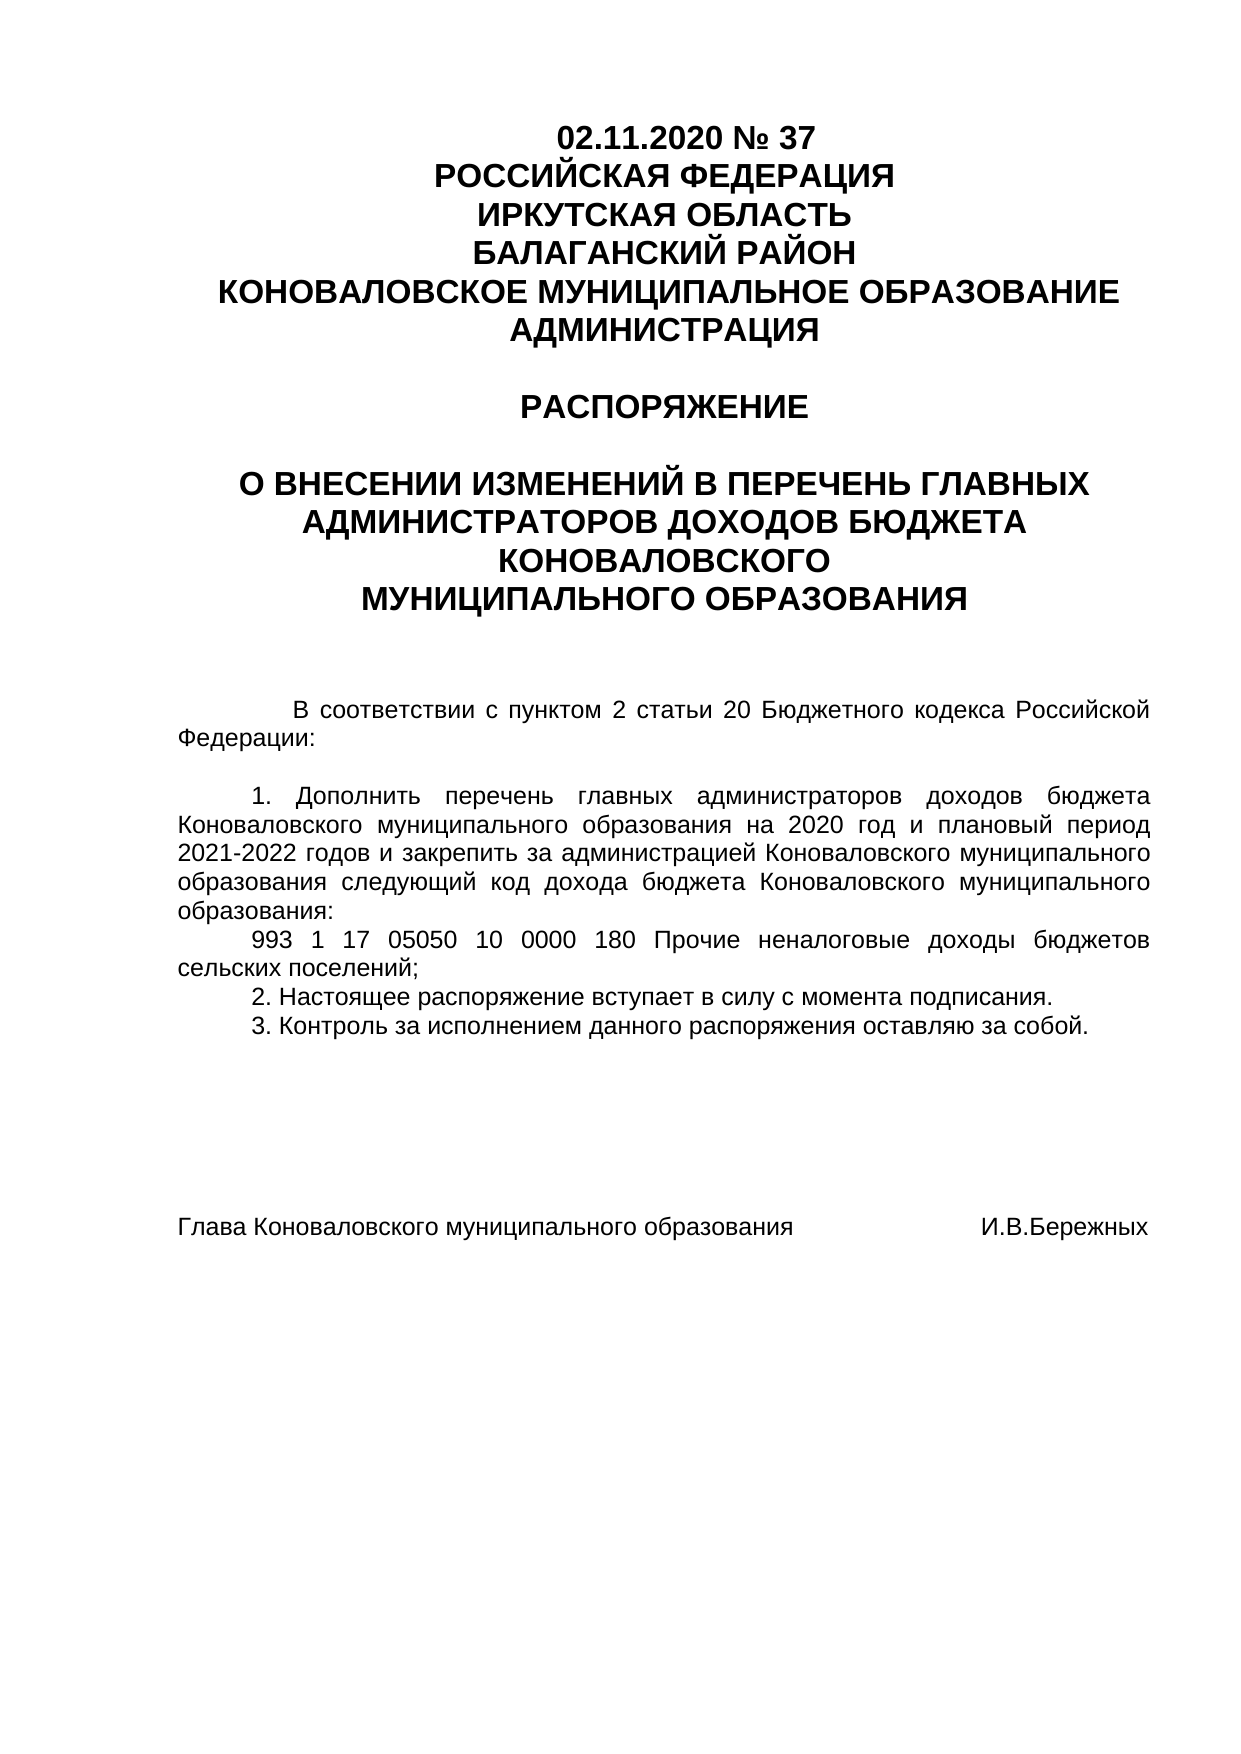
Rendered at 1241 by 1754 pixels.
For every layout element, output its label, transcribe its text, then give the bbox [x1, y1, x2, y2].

text КОНОВАЛОВСКОЕ МУНИЦИПАЛЬНОЕ ОБРАЗОВАНИЕ [177, 272, 1152, 310]
text Глава Коноваловского муниципального образования И.В.Бережных [177, 1212, 1152, 1241]
text 02.11.2020 № 37 [177, 118, 1152, 157]
text РАСПОРЯЖЕНИЕ [177, 387, 1152, 426]
text 3. Контроль за исполнением данного распоряжения оставляю за собой. [177, 1011, 1152, 1040]
text В соответствии с пунктом 2 статьи 20 Бюджетного кодекса Российской Федерации: [177, 695, 1152, 752]
text МУНИЦИПАЛЬНОГО ОБРАЗОВАНИЯ [177, 579, 1152, 618]
text ИРКУТСКАЯ ОБЛАСТЬ [177, 195, 1152, 233]
text АДМИНИСТРАЦИЯ [177, 310, 1152, 349]
text 1. Дополнить перечень главных администраторов доходов бюджета Коноваловского муниципального образования на 2020 год и плановый период 2021-2022 годов и закрепить за администрацией Коноваловского муниципального образования следующий код дохода бюджета Коноваловского муниципального образования: [177, 781, 1152, 925]
text 2. Настоящее распоряжение вступает в силу с момента подписания. [177, 982, 1152, 1011]
text РОССИЙСКАЯ ФЕДЕРАЦИЯ [177, 157, 1152, 195]
text 993 1 17 05050 10 0000 180 Прочие неналоговые доходы бюджетов сельских поселений; [177, 925, 1152, 982]
text О ВНЕСЕНИИ ИЗМЕНЕНИЙ В ПЕРЕЧЕНЬ ГЛАВНЫХ [177, 464, 1152, 502]
text БАЛАГАНСКИЙ РАЙОН [177, 233, 1152, 272]
text АДМИНИСТРАТОРОВ ДОХОДОВ БЮДЖЕТА КОНОВАЛОВСКОГО [177, 502, 1152, 579]
